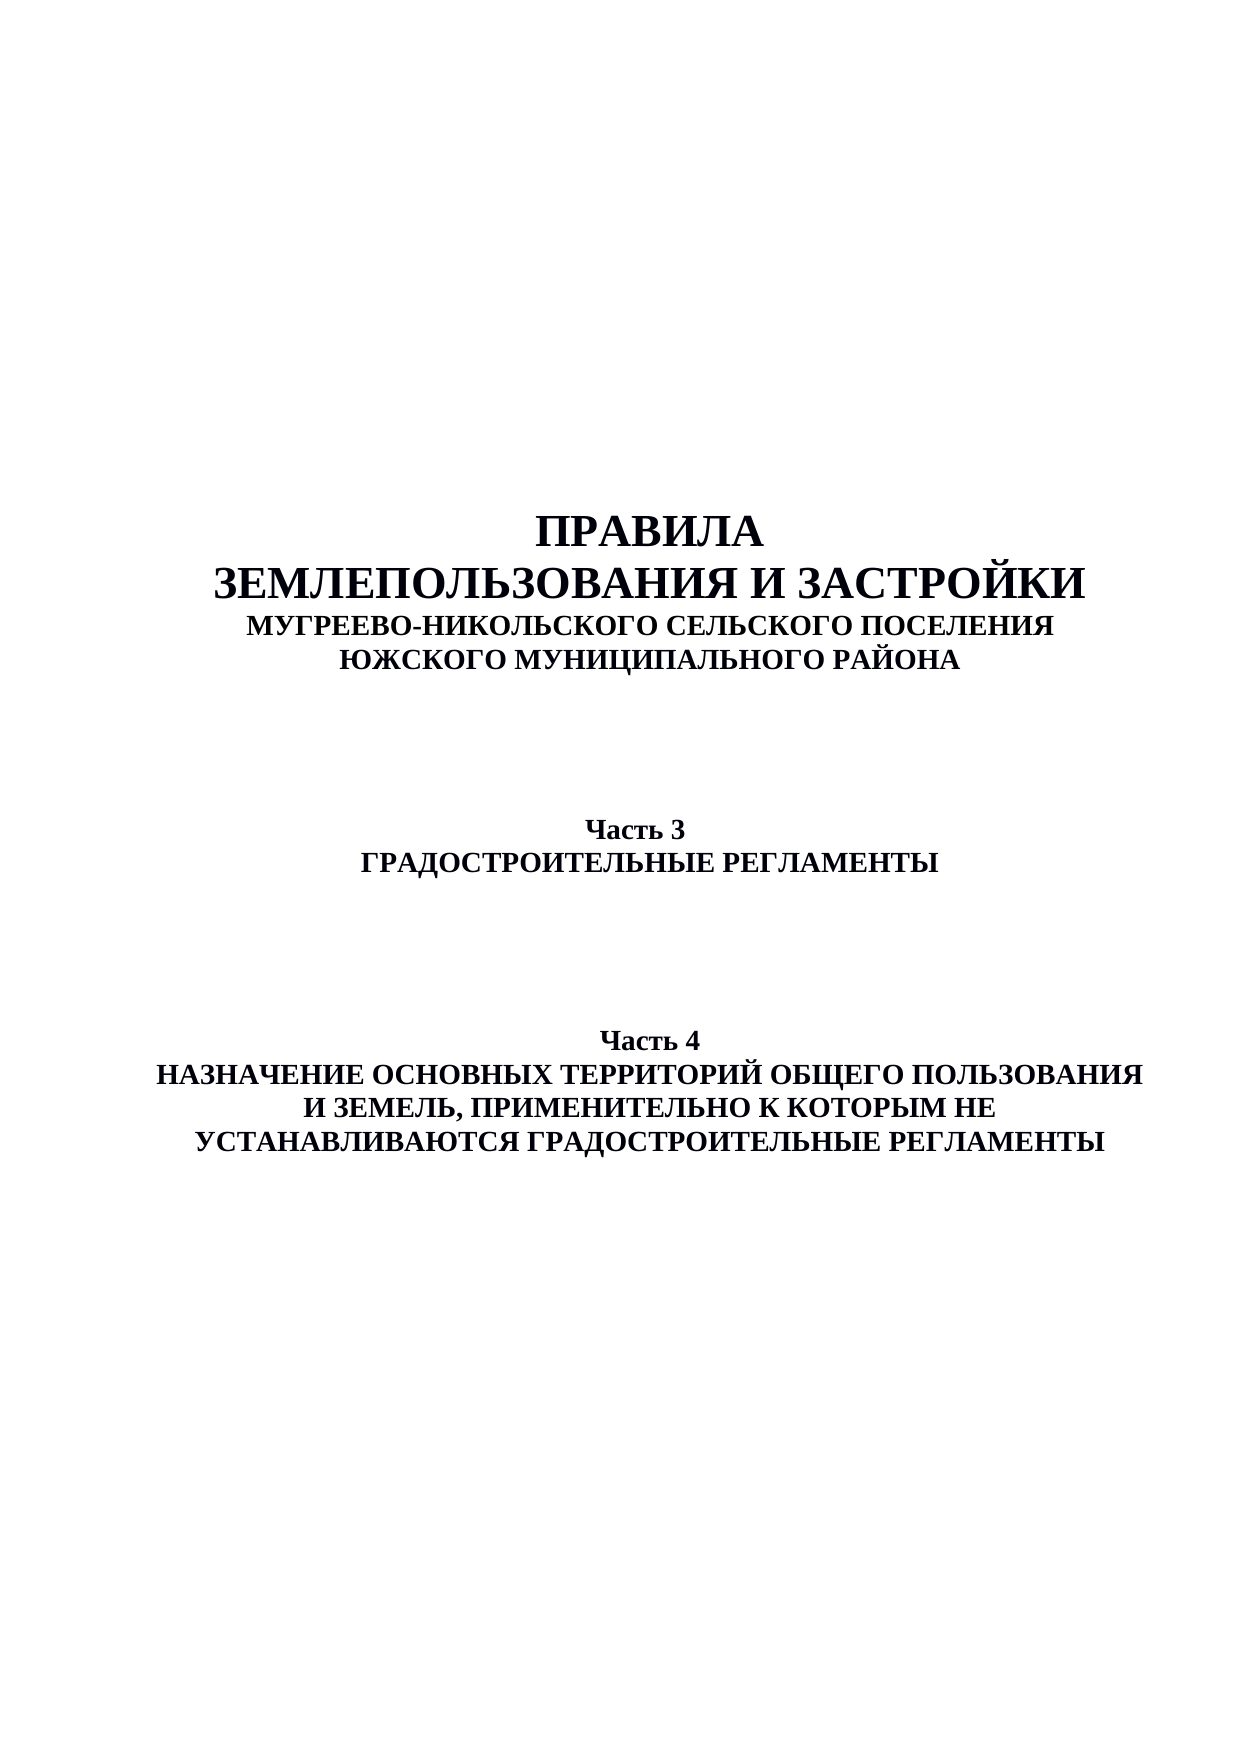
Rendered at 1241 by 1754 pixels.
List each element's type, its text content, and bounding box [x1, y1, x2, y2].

text Часть 3 [118, 812, 1152, 845]
text ЗЕМЛЕПОЛЬЗОВАНИЯ И ЗАСТРОЙКИ [148, 556, 1152, 608]
text ПРАВИЛА [148, 503, 1152, 556]
text НАЗНАЧЕНИЕ ОСНОВНЫХ ТЕРРИТОРИЙ ОБЩЕГО ПОЛЬЗОВАНИЯ И ЗЕМЕЛЬ, ПРИМЕНИТЕЛЬНО К КОТОРЫМ НЕ УСТАНАВЛИВАЮТСЯ ГРАДОСТРОИТЕЛЬНЫЕ РЕГЛАМЕНТЫ [148, 1057, 1152, 1157]
text Часть 4 [148, 1023, 1152, 1057]
text МУГРЕЕВО-НИКОЛЬСКОГО СЕЛЬСКОГО ПОСЕЛЕНИЯ [118, 608, 1182, 642]
text ЮЖСКОГО МУНИЦИПАЛЬНОГО РАЙОНА [148, 642, 1152, 676]
text ГРАДОСТРОИТЕЛЬНЫЕ РЕГЛАМЕНТЫ [148, 845, 1152, 879]
